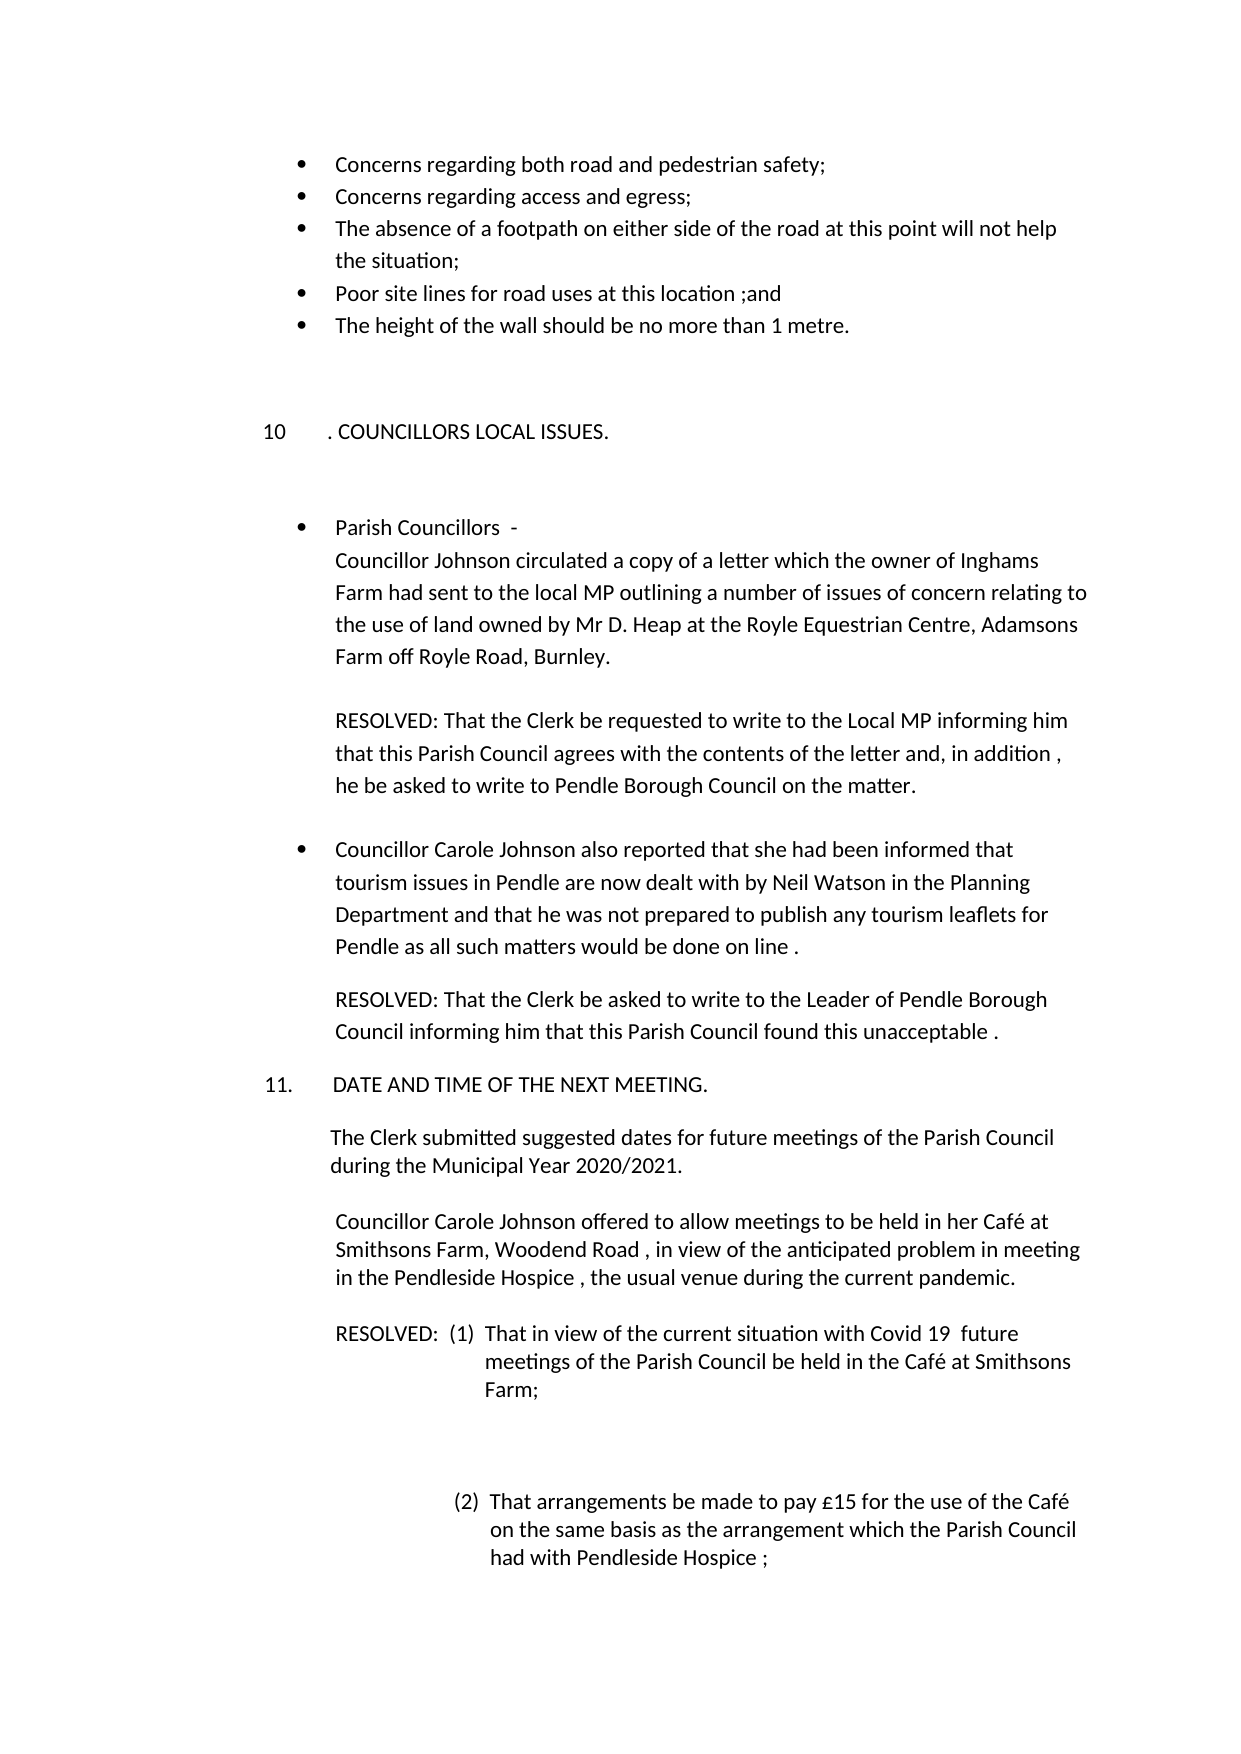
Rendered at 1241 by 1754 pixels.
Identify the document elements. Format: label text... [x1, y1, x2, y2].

text Smithsons Farm, Woodend Road , in view of the anticipated problem in meeting [150, 1235, 1090, 1263]
list DATE AND TIME OF THE NEXT MEETING. [264, 1070, 1090, 1098]
list The height of the wall should be no more than 1 metre. [298, 311, 1090, 339]
text Councillor Carole Johnson offered to allow meetings to be held in her Café at [150, 1207, 1090, 1235]
list Parish Councillors - [298, 513, 1090, 542]
text RESOLVED: (1) That in view of the current situation with Covid 19 future [150, 1319, 1090, 1347]
list Concerns regarding access and egress; [298, 182, 1090, 210]
text Farm; [150, 1375, 1090, 1403]
text in the Pendleside Hospice , the usual venue during the current pandemic. [150, 1263, 1090, 1291]
list Councillor Johnson circulated a copy of a letter which the owner of Inghams Farm had sent to the local MP outlining a number of issues of concern relating to the use of land owned by Mr D. Heap at the Royle Equestrian Centre, Adamsons Farm off Royle Road, Burnley. [335, 546, 1090, 670]
list Concerns regarding both road and pedestrian safety; [298, 150, 1090, 178]
list Councillor Carole Johnson also reported that she had been informed that tourism issues in Pendle are now dealt with by Neil Watson in the Planning Department and that he was not prepared to publish any tourism leaflets for Pendle as all such matters would be done on line . [298, 835, 1090, 960]
list RESOLVED: That the Clerk be requested to write to the Local MP informing him that this Parish Council agrees with the contents of the letter and, in addition , he be asked to write to Pendle Borough Council on the matter. [335, 707, 1090, 799]
list Poor site lines for road uses at this location ;and [298, 279, 1090, 307]
text meetings of the Parish Council be held in the Café at Smithsons [150, 1347, 1090, 1375]
text (2) That arrangements be made to pay £15 for the use of the Café [150, 1487, 1090, 1516]
text The Clerk submitted suggested dates for future meetings of the Parish Council [150, 1123, 1090, 1151]
text had with Pendleside Hospice ; [150, 1543, 1090, 1572]
list 10 . COUNCILLORS LOCAL ISSUES. [262, 417, 1090, 445]
text during the Municipal Year 2020/2021. [150, 1151, 1090, 1179]
text RESOLVED: That the Clerk be asked to write to the Leader of Pendle Borough Council informing him that this Parish Council found this unacceptable . [335, 985, 1090, 1045]
text on the same basis as the arrangement which the Parish Council [150, 1516, 1090, 1543]
list The absence of a footpath on either side of the road at this point will not help the situation; [298, 214, 1090, 274]
